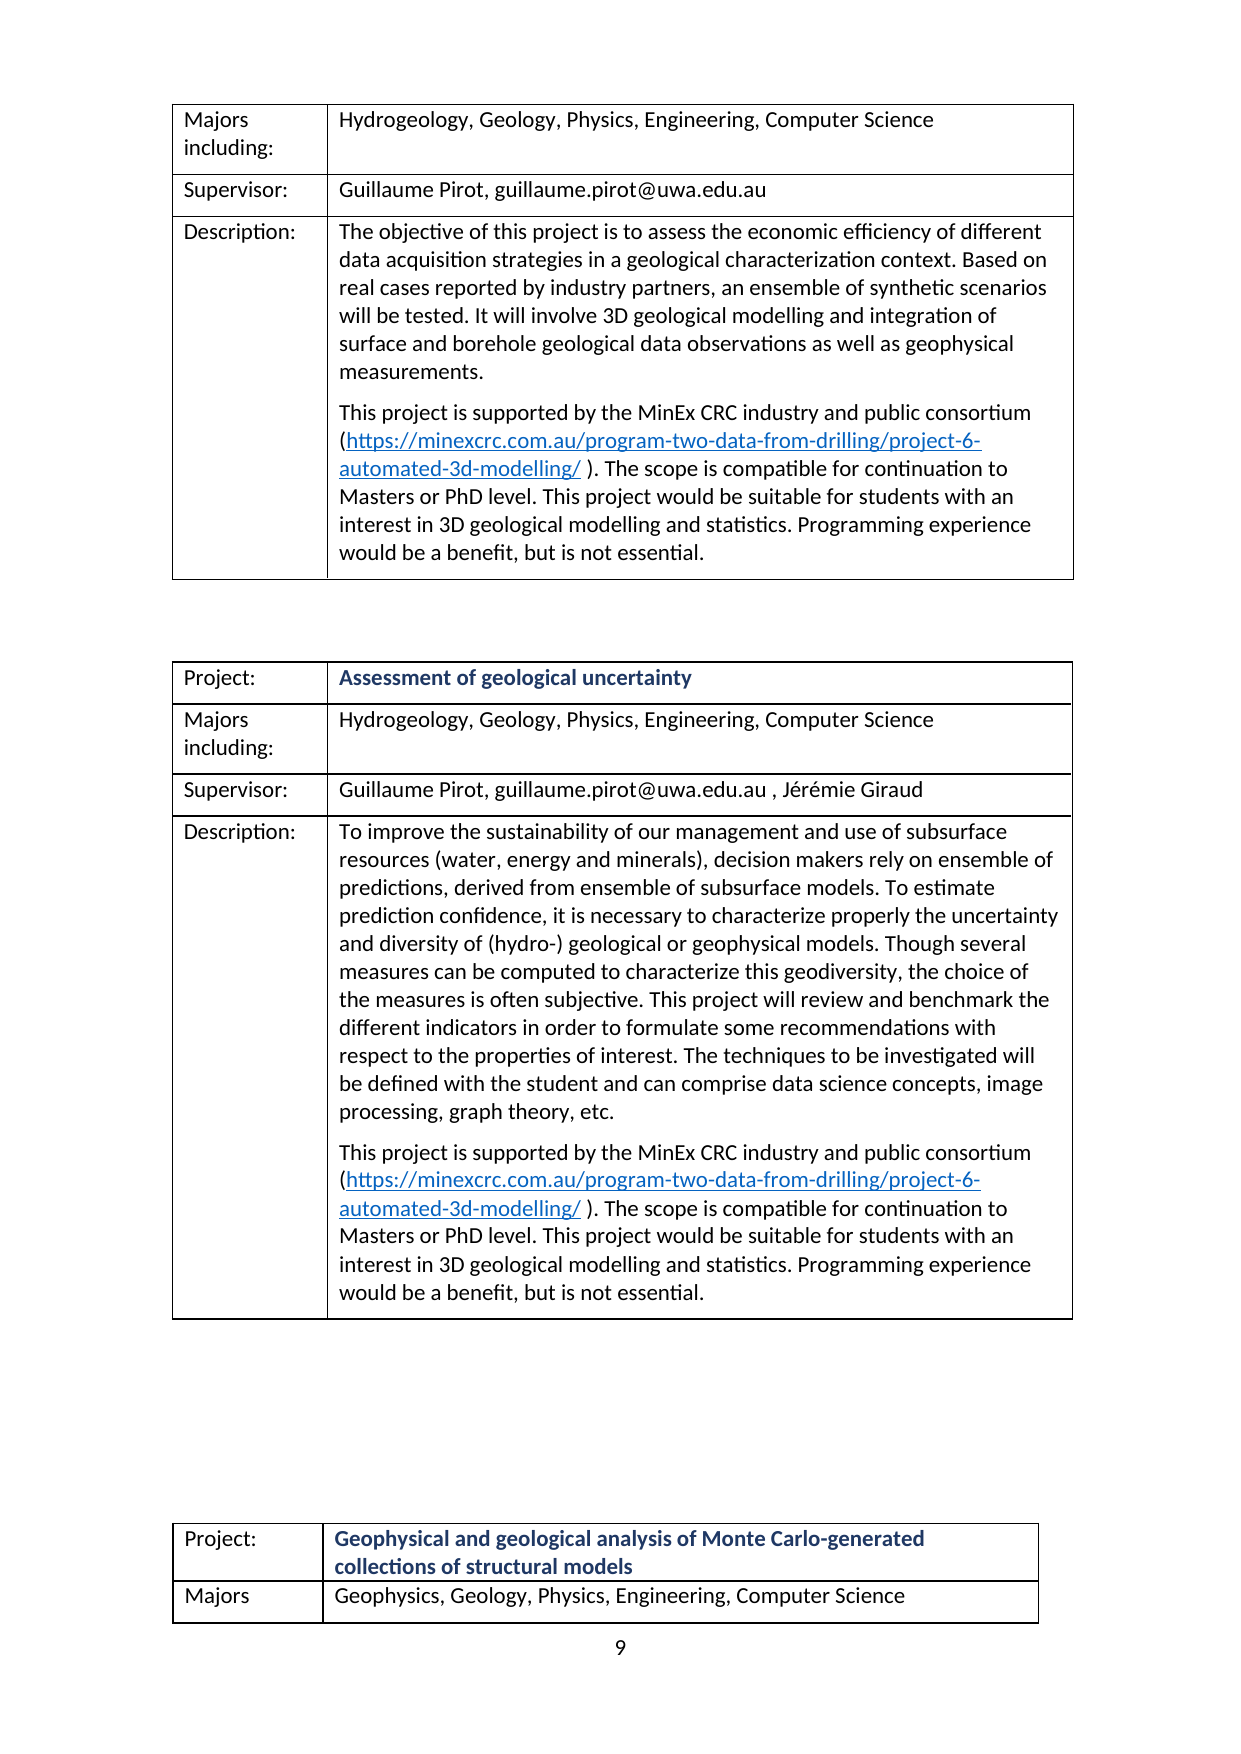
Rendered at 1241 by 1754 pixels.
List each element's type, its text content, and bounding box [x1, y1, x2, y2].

table_header Geophysical and geological analysis of Monte Carlo-generated collections of structural models [324, 1524, 1038, 1580]
table_cell Description: [173, 217, 327, 578]
table_cell Guillaume Pirot, guillaume.pirot@uwa.edu.au [328, 175, 1073, 216]
table_cell The objective of this project is to assess the economic efficiency of different data acquisition strategies in a geological characterization context. Based on real cases reported by industry partners, an ensemble of synthetic scenarios will be tested. It will involve 3D geological modelling and integration of surface and borehole geological data observations as well as geophysical measurements. This project is supported by the MinEx CRC industry and public consortium (https://minexcrc.com.au/program-two-data-from-drilling/project-6-automated-3d-modelling/ ). The scope is compatible for continuation to Masters or PhD level. This project would be suitable for students with an interest in 3D geological modelling and statistics. Programming experience would be a benefit, but is not essential. [328, 217, 1073, 578]
table_cell Hydrogeology, Geology, Physics, Engineering, Computer Science [328, 105, 1073, 173]
table_cell Supervisor: [173, 775, 327, 815]
table_cell To improve the sustainability of our management and use of subsurface resources (water, energy and minerals), decision makers rely on ensemble of predictions, derived from ensemble of subsurface models. To estimate prediction confidence, it is necessary to characterize properly the uncertainty and diversity of (hydro-) geological or geophysical models. Though several measures can be computed to characterize this geodiversity, the choice of the measures is often subjective. This project will review and benchmark the different indicators in order to formulate some recommendations with respect to the properties of interest. The techniques to be investigated will be defined with the student and can comprise data science concepts, image processing, graph theory, etc. This project is supported by the MinEx CRC industry and public consortium (https://minexcrc.com.au/program-two-data-from-drilling/project-6-automated-3d-modelling/ ). The scope is compatible for continuation to Masters or PhD level. This project would be suitable for students with an interest in 3D geological modelling and statistics. Programming experience would be a benefit, but is not essential. [328, 815, 1072, 1318]
table_header Project: [173, 663, 327, 703]
table_cell Guillaume Pirot, guillaume.pirot@uwa.edu.au , Jérémie Giraud [328, 773, 1072, 815]
table_cell Supervisor: [173, 175, 327, 216]
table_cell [324, 1582, 1038, 1622]
table_cell Majors including: [174, 1582, 322, 1622]
table_cell Majors including: [173, 705, 327, 773]
table_header Project: [174, 1524, 322, 1580]
table_cell Description: [173, 817, 327, 1318]
table_cell Majors including: [173, 105, 327, 173]
table_header Assessment of geological uncertainty [328, 663, 1072, 703]
table_cell Hydrogeology, Geology, Physics, Engineering, Computer Science [328, 703, 1072, 773]
